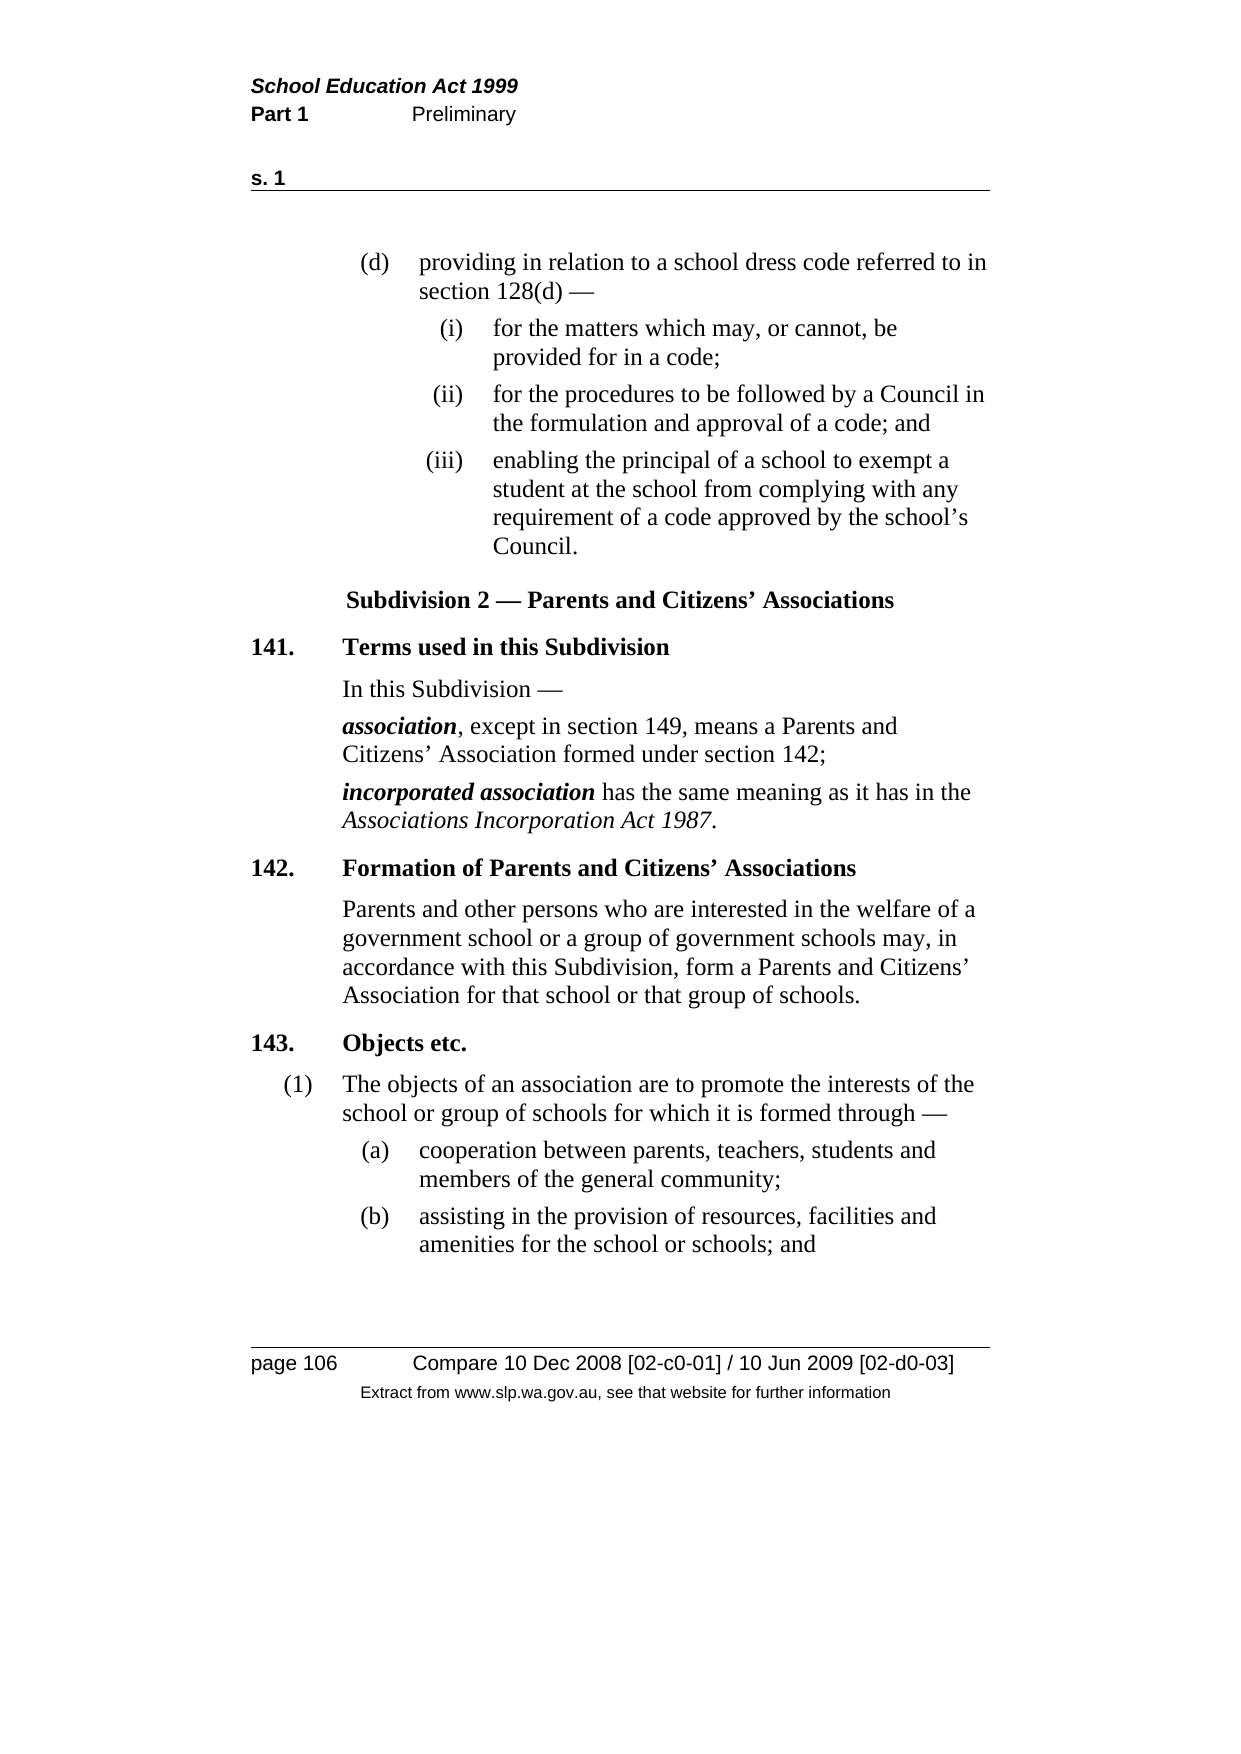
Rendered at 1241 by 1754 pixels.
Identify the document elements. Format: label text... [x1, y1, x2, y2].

text In this Subdivision — [251, 674, 990, 702]
text (a) cooperation between parents, teachers, students and members of the general community; [251, 1135, 990, 1192]
text Parents and other persons who are interested in the welfare of a government school or a group of government schools may, in accordance with this Subdivision, form a Parents and Citizens’ Association for that school or that group of schools. [251, 894, 990, 1009]
text (1) The objects of an association are to promote the interests of the school or group of schools for which it is formed through — [251, 1069, 990, 1127]
text (ii) for the procedures to be followed by a Council in the formulation and approval of a code; and [251, 379, 990, 437]
text (iii) enabling the principal of a school to exempt a student at the school from complying with any requirement of a code approved by the school’s Council. [251, 445, 990, 560]
text (i) for the matters which may, or cannot, be provided for in a code; [251, 313, 990, 371]
text (b) assisting in the provision of resources, facilities and amenities for the school or schools; and [251, 1201, 990, 1258]
subtitle 142. Formation of Parents and Citizens’ Associations [251, 853, 990, 882]
subtitle 141. Terms used in this Subdivision [251, 632, 990, 661]
text association, except in section 149, means a Parents and Citizens’ Association formed under section 142; [251, 711, 990, 768]
text (d) providing in relation to a school dress code referred to in section 128(d) — [251, 247, 990, 305]
text incorporated association has the same meaning as it has in the Associations Incorporation Act 1987. [251, 777, 990, 834]
subtitle 143. Objects etc. [251, 1028, 990, 1057]
subtitle Subdivision 2 — Parents and Citizens’ Associations [251, 585, 990, 614]
